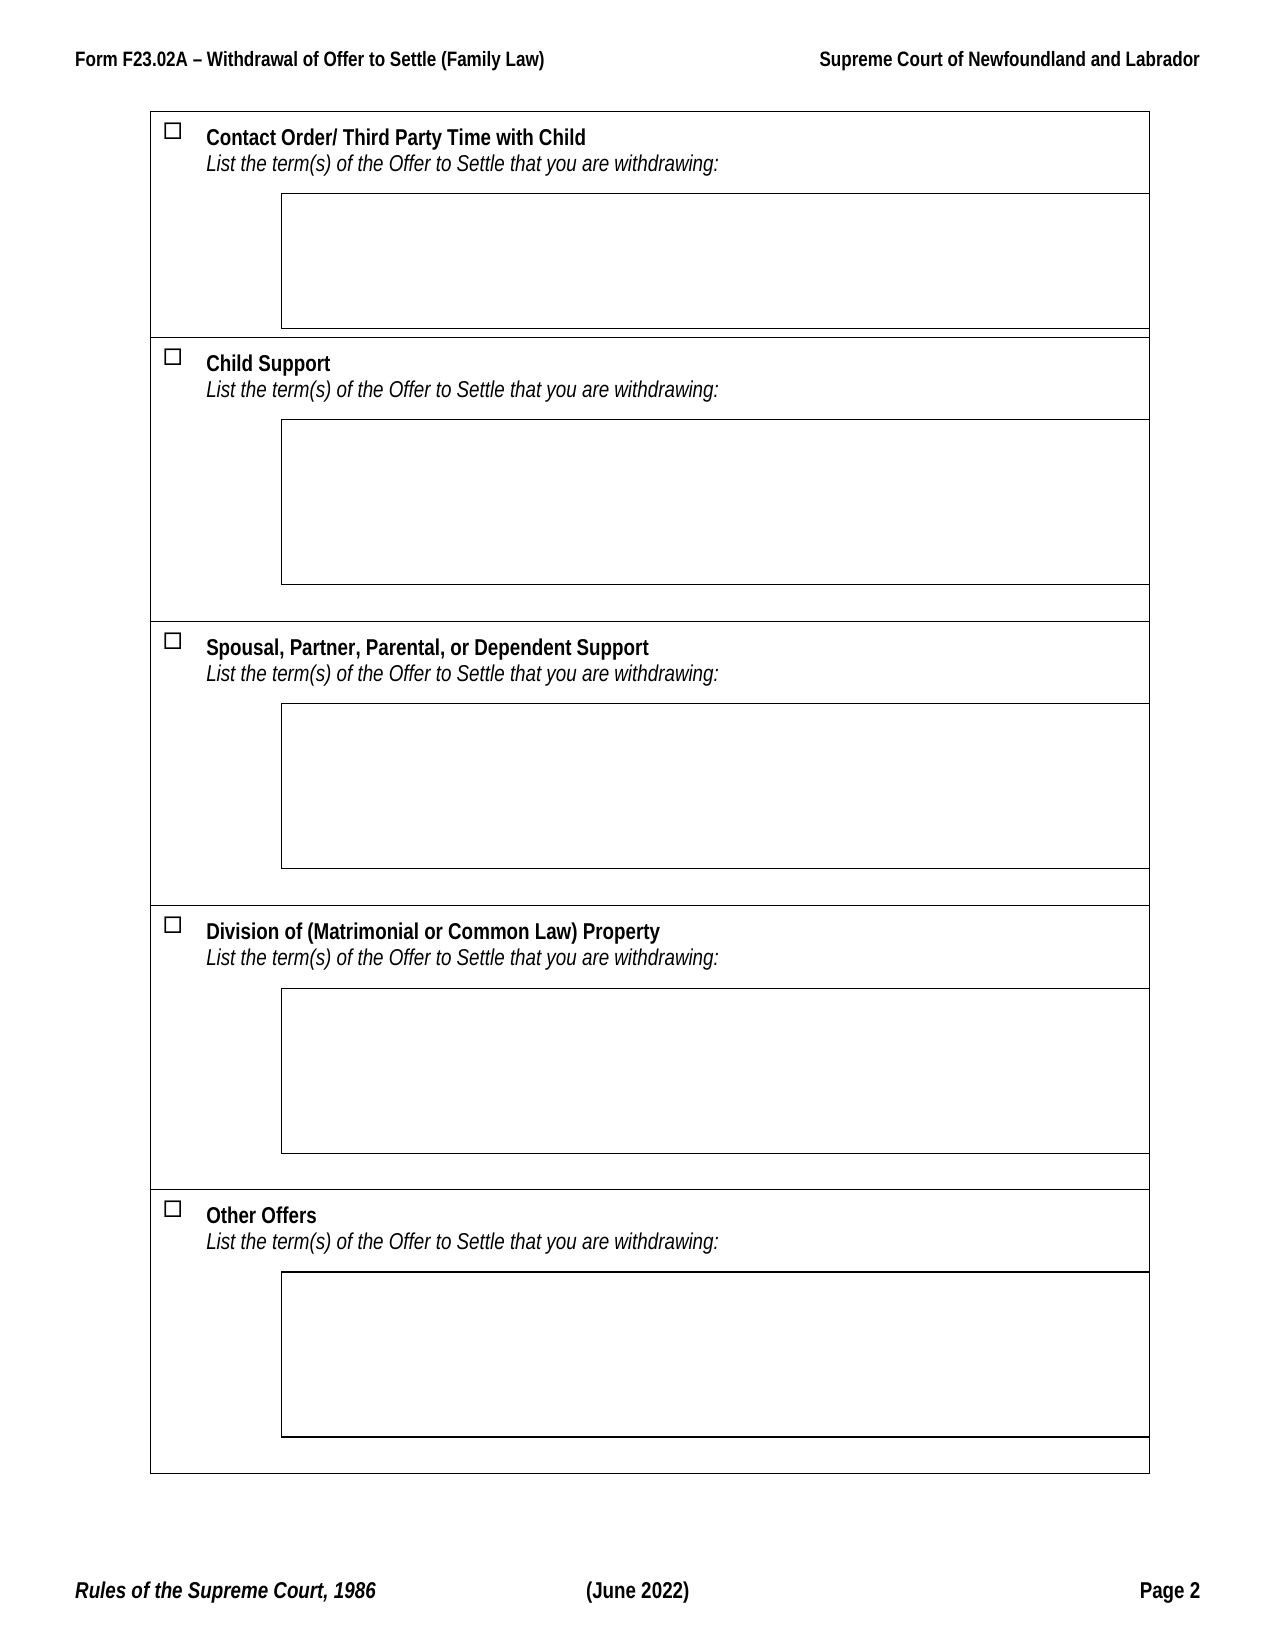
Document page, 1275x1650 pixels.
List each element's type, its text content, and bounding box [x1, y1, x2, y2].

table_header [151, 112, 194, 337]
table_cell [151, 1190, 194, 1473]
table_cell [151, 622, 194, 905]
table_cell [151, 906, 194, 1189]
table_cell Child Support List the term(s) of the Offer to Settle that you are withdrawing: [194, 338, 1149, 621]
table_cell Division of (Matrimonial or Common Law) Property List the term(s) of the Offer to Settle that you are withdrawing: [194, 906, 1149, 1189]
table_cell [151, 338, 194, 621]
table_cell Spousal, Partner, Parental, or Dependent Support List the term(s) of the Offer to Settle that you are withdrawing: [194, 622, 1149, 905]
table_header Contact Order/ Third Party Time with Child List the term(s) of the Offer to Settle that you are withdrawing: [194, 112, 1149, 337]
table_cell Other Offers List the term(s) of the Offer to Settle that you are withdrawing: [194, 1190, 1149, 1473]
